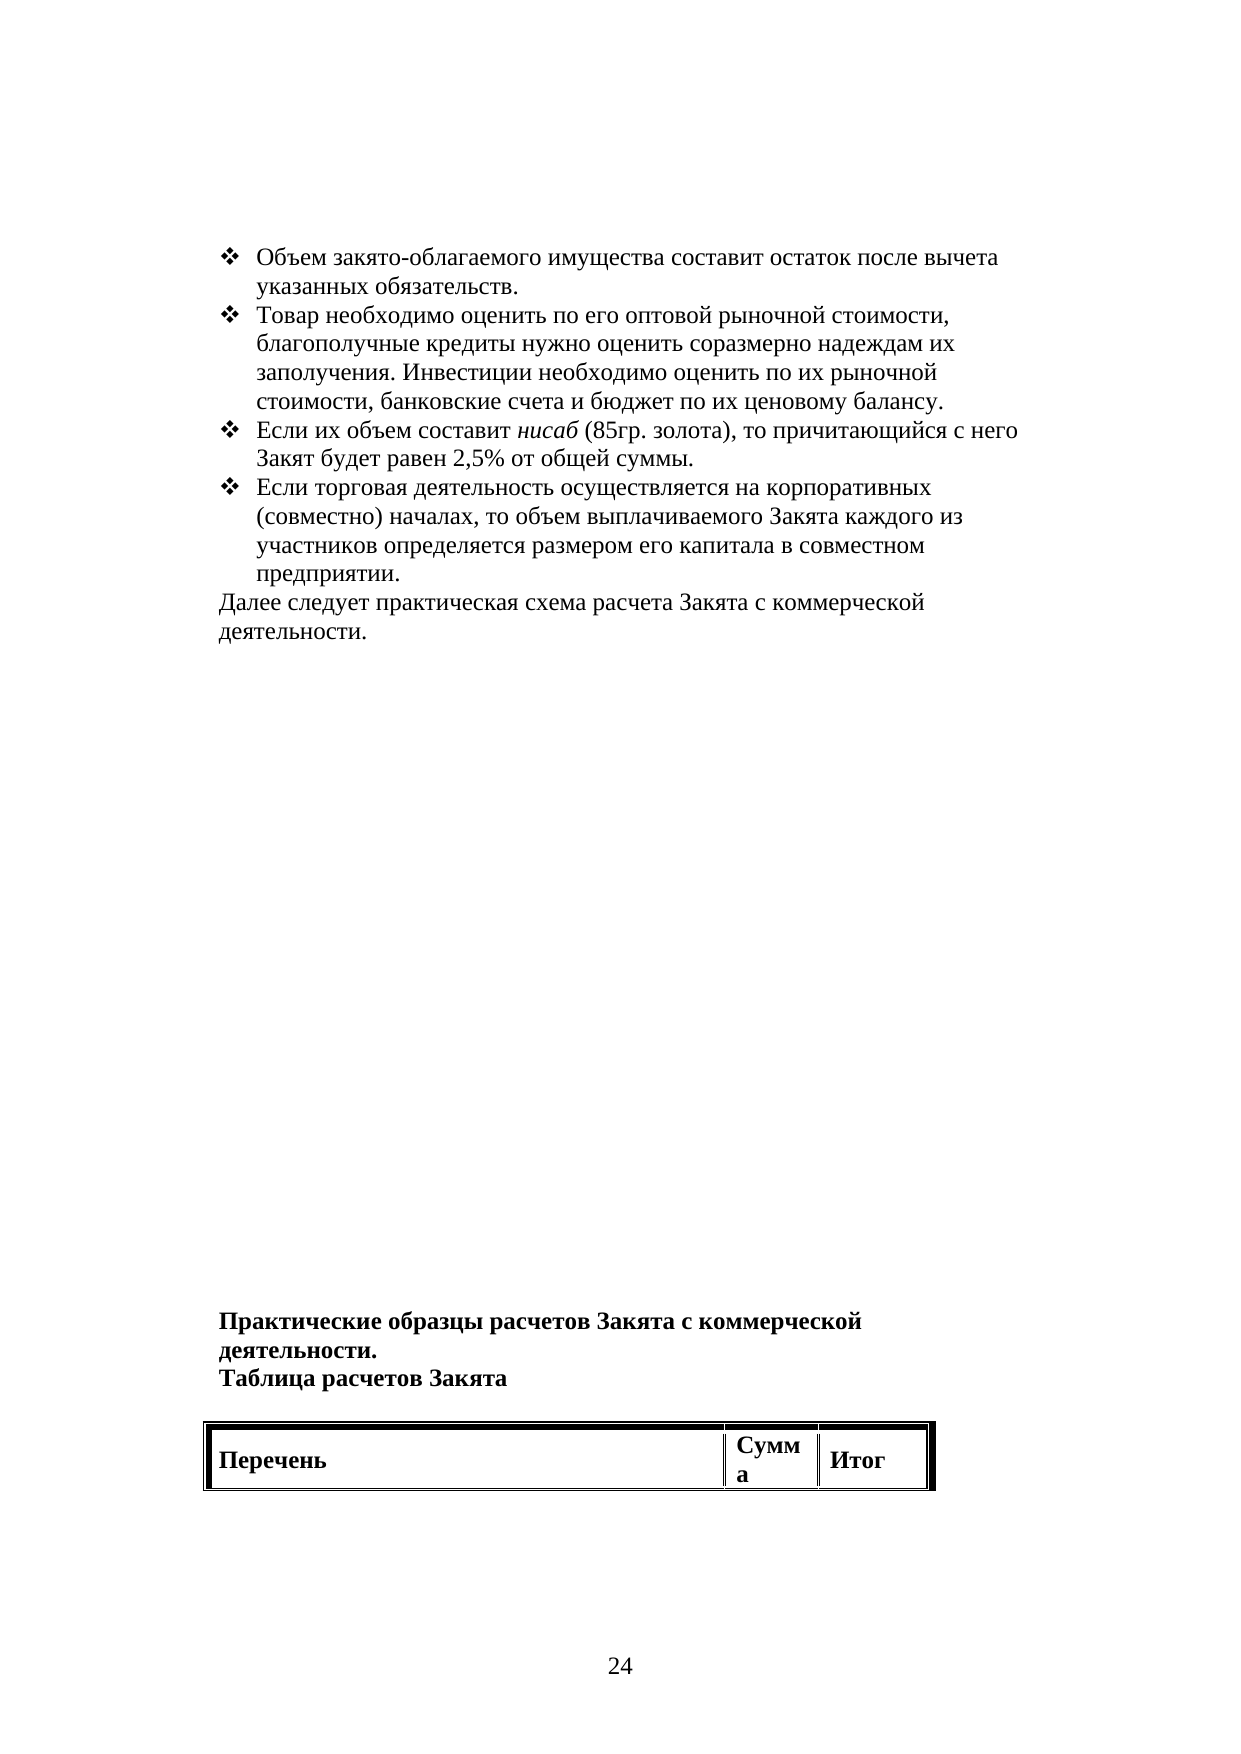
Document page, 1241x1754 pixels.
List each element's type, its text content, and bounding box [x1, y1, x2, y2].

text Таблица расчетов Закята [218, 1363, 1022, 1392]
list Объем закято-облагаемого имущества составит остаток после вычета указанных обязательств. [218, 242, 1022, 300]
list Если торговая деятельность осуществляется на корпоративных (совместно) началах, то объем выплачиваемого Закята каждого из участников определяется размером его капитала в совместном предприятии. [218, 472, 1022, 587]
text Практические образцы расчетов Закята с коммерческой деятельности. [218, 1306, 1022, 1363]
table_header Итог [819, 1430, 926, 1488]
list Если их объем составит нисаб (85гр. золота), то причитающийся с него Закят будет равен 2,5% от общей суммы. [218, 415, 1022, 472]
list Товар необходимо оценить по его оптовой рыночной стоимости, благополучные кредиты нужно оценить соразмерно надеждам их заполучения. Инвестиции необходимо оценить по их рыночной стоимости, банковские счета и бюджет по их ценовому балансу. [218, 300, 1022, 415]
table_header Сумма [725, 1430, 818, 1488]
text Далее следует практическая схема расчета Закята с коммерческой деятельности. [218, 587, 1022, 645]
table_header Перечень [207, 1423, 725, 1488]
